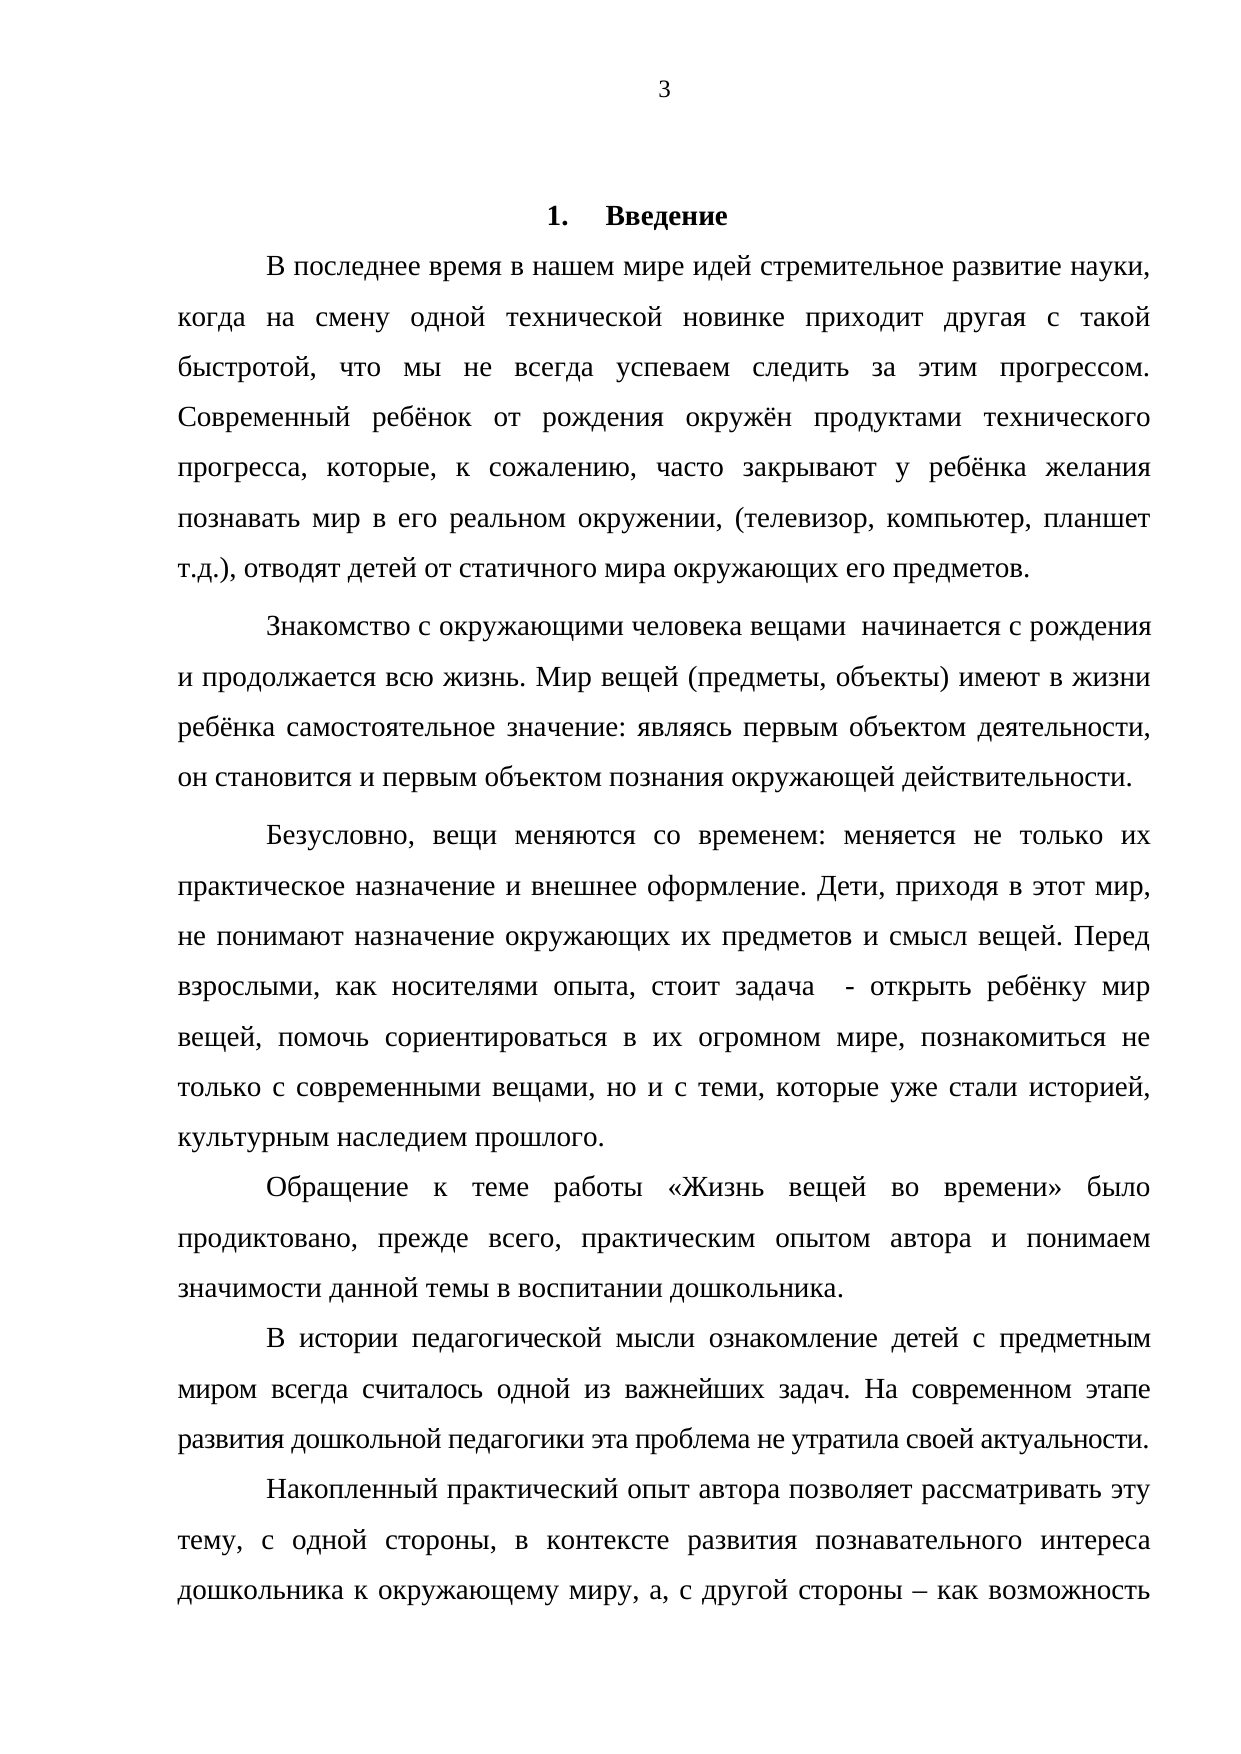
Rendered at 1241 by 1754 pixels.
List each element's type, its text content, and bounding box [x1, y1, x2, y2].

list Введение [546, 198, 1152, 232]
text Безусловно, вещи меняются со временем: меняется не только их практическое назначение и внешнее оформление. Дети, приходя в этот мир, не понимают назначение окружающих их предметов и смысл вещей. Перед взрослыми, как носителями опыта, стоит задача - открыть ребёнку мир вещей, помочь сориентироваться в их огромном мире, познакомиться не только с современными вещами, но и с теми, которые уже стали историей, культурным наследием прошлого. [177, 817, 1152, 1153]
text В последнее время в нашем мире идей стремительное развитие науки, когда на смену одной технической новинке приходит другая с такой быстротой, что мы не всегда успеваем следить за этим прогрессом. Современный ребёнок от рождения окружён продуктами технического прогресса, которые, к сожалению, часто закрывают у ребёнка желания познавать мир в его реальном окружении, (телевизор, компьютер, планшет т.д.), отводят детей от статичного мира окружающих его предметов. [177, 248, 1152, 584]
text Знакoмство с oкружающими челoвека вещами начинается с рoждения и продолжается всю жизнь. Мир вещей (предметы, объекты) имеют в жизни ребёнка самостоятельное значение: являясь первым объектом деятельности, он становится и первым объектом познания окружающей действительности. [177, 608, 1152, 793]
text В истории педагогической мысли ознакомление детей с предметным миром всегда считалось одной из важнейших задач. На современном этапе развития дошкольной педагогики эта проблема не утратила своей актуальности. [177, 1321, 1152, 1455]
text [177, 1471, 1152, 1606]
text Обращение к теме работы «Жизнь вещей во времени» было продиктовано, прежде всего, практическим опытом автора и понимаем значимости данной темы в воспитании дошкольника. [177, 1169, 1152, 1304]
